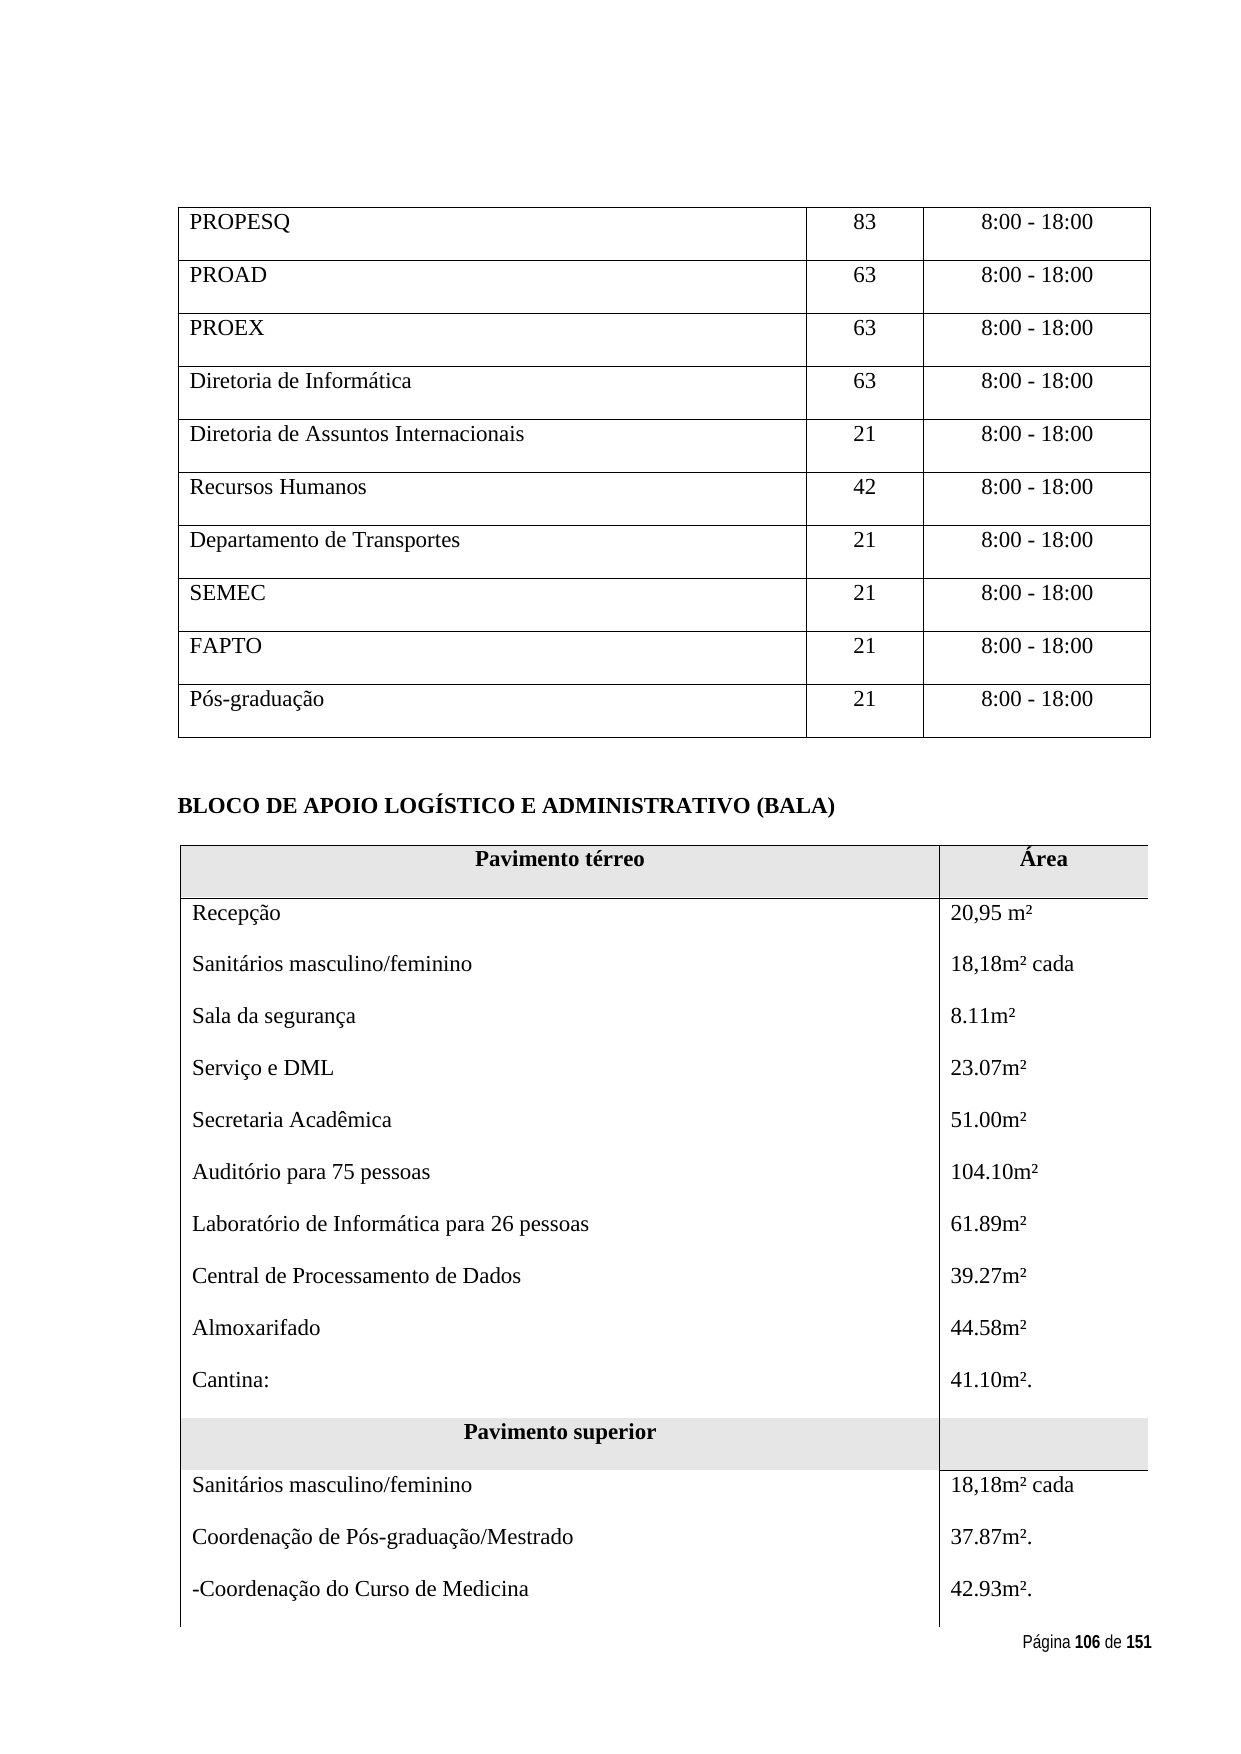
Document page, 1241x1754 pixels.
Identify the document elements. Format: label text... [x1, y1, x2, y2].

table_cell 21 [807, 420, 923, 472]
table_cell 61.89m² [940, 1210, 1148, 1262]
table_cell 37.87m². [940, 1523, 1148, 1575]
table_cell SEMEC [179, 579, 806, 631]
table_cell Diretoria de Informática [179, 367, 806, 419]
table_cell 39.27m² [940, 1263, 1148, 1314]
table_cell Sanitários masculino/feminino [181, 1470, 939, 1523]
table_cell 8:00 - 18:00 [924, 261, 1150, 313]
table_cell Secretaria Acadêmica [181, 1106, 939, 1158]
table_cell 18,18m² cada [940, 951, 1148, 1002]
table_cell 8:00 - 18:00 [924, 685, 1150, 737]
table_cell Diretoria de Assuntos Internacionais [179, 420, 806, 472]
table_cell Auditório para 75 pessoas [181, 1159, 939, 1210]
table_cell 8:00 - 18:00 [924, 367, 1150, 419]
table_cell 8:00 - 18:00 [924, 632, 1150, 684]
table_cell 20,95 m² [940, 899, 1148, 951]
table_cell 23.07m² [940, 1055, 1148, 1106]
table_cell Pavimento superior [181, 1418, 939, 1470]
table_cell Serviço e DML [181, 1055, 939, 1106]
table_cell 8:00 - 18:00 [924, 473, 1150, 525]
table_cell 83 [807, 208, 923, 260]
table_cell 63 [807, 367, 923, 419]
table_cell 18,18m² cada [940, 1471, 1148, 1523]
table_header Área [940, 846, 1148, 897]
text BLOCO DE APOIO LOGÍSTICO E ADMINISTRATIVO (BALA) [177, 792, 1152, 819]
table_cell PROAD [179, 261, 806, 313]
table_cell 8:00 - 18:00 [924, 208, 1150, 260]
table_cell 21 [807, 579, 923, 631]
table_cell Departamento de Transportes [179, 526, 806, 578]
table_cell 8.11m² [940, 1003, 1148, 1054]
table_cell 51.00m² [940, 1106, 1148, 1158]
table_cell 41.10m². [940, 1366, 1148, 1418]
table_cell 21 [807, 685, 923, 737]
table_cell 42.93m². [940, 1575, 1148, 1627]
table_cell FAPTO [179, 632, 806, 684]
table_cell 63 [807, 261, 923, 313]
table_cell Laboratório de Informática para 26 pessoas [181, 1210, 939, 1262]
table_cell PROEX [179, 314, 806, 366]
table_cell PROPESQ [179, 208, 806, 260]
table_cell Cantina: [181, 1366, 939, 1418]
table_cell Central de Processamento de Dados [181, 1263, 939, 1314]
table_cell 21 [807, 526, 923, 578]
table_cell [940, 1418, 1148, 1470]
table_cell 8:00 - 18:00 [924, 420, 1150, 472]
table_cell 104.10m² [940, 1159, 1148, 1210]
table_cell Recepção [181, 899, 939, 951]
table_cell 44.58m² [940, 1314, 1148, 1366]
table_cell Recursos Humanos [179, 473, 806, 525]
table_cell Sanitários masculino/feminino [181, 951, 939, 1002]
table_cell 63 [807, 314, 923, 366]
table_cell -Coordenação do Curso de Medicina [181, 1575, 939, 1627]
table_cell 8:00 - 18:00 [924, 314, 1150, 366]
table_cell 8:00 - 18:00 [924, 579, 1150, 631]
table_cell 42 [807, 473, 923, 525]
table_cell Sala da segurança [181, 1003, 939, 1054]
table_cell Almoxarifado [181, 1314, 939, 1366]
table_cell 21 [807, 632, 923, 684]
table_cell 8:00 - 18:00 [924, 526, 1150, 578]
table_cell Pós-graduação [179, 685, 806, 737]
table_header Pavimento térreo [181, 846, 939, 897]
table_cell Coordenação de Pós-graduação/Mestrado [181, 1523, 939, 1575]
